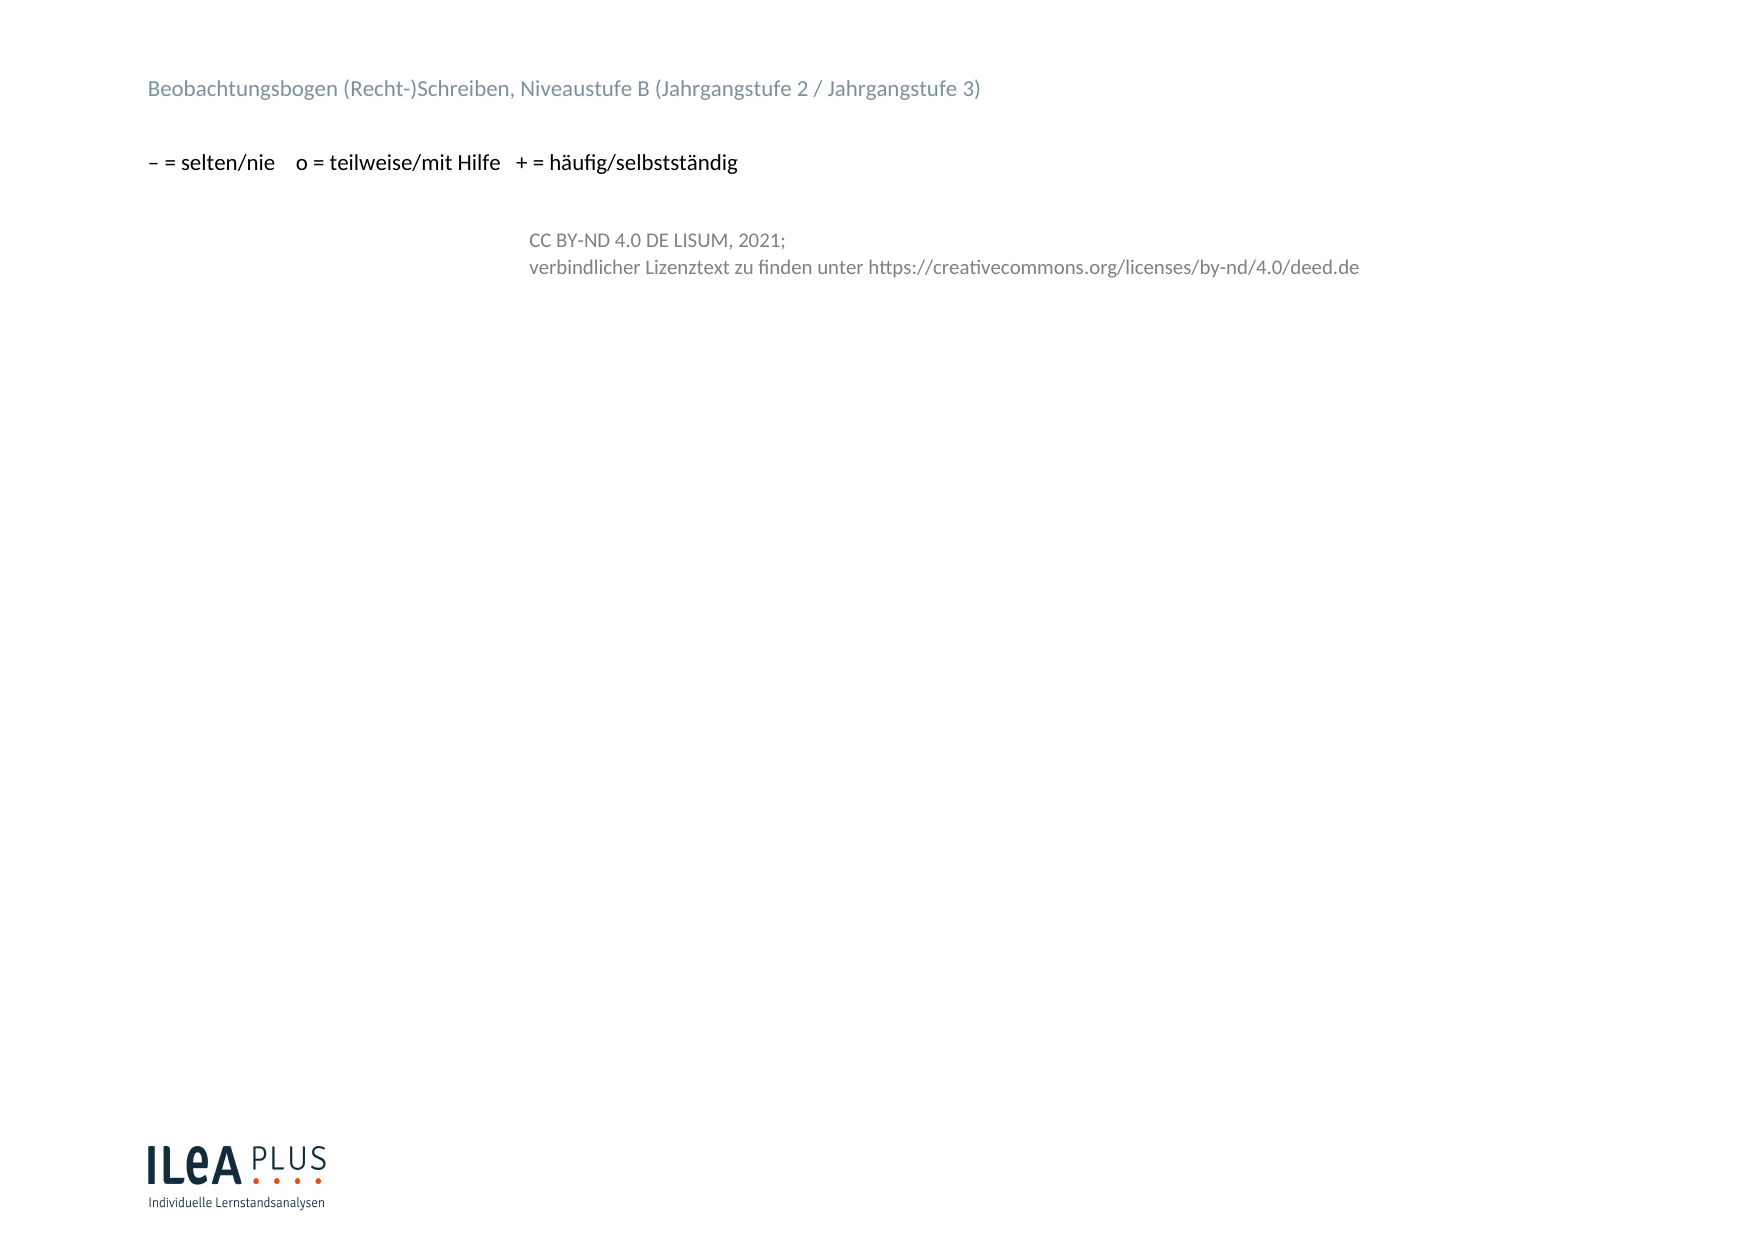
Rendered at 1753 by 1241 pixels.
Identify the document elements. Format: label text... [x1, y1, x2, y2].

picture [147, 1145, 327, 1212]
text – = selten/nie o = teilweise/mit Hilfe + = häufig/selbstständig [148, 148, 1604, 176]
